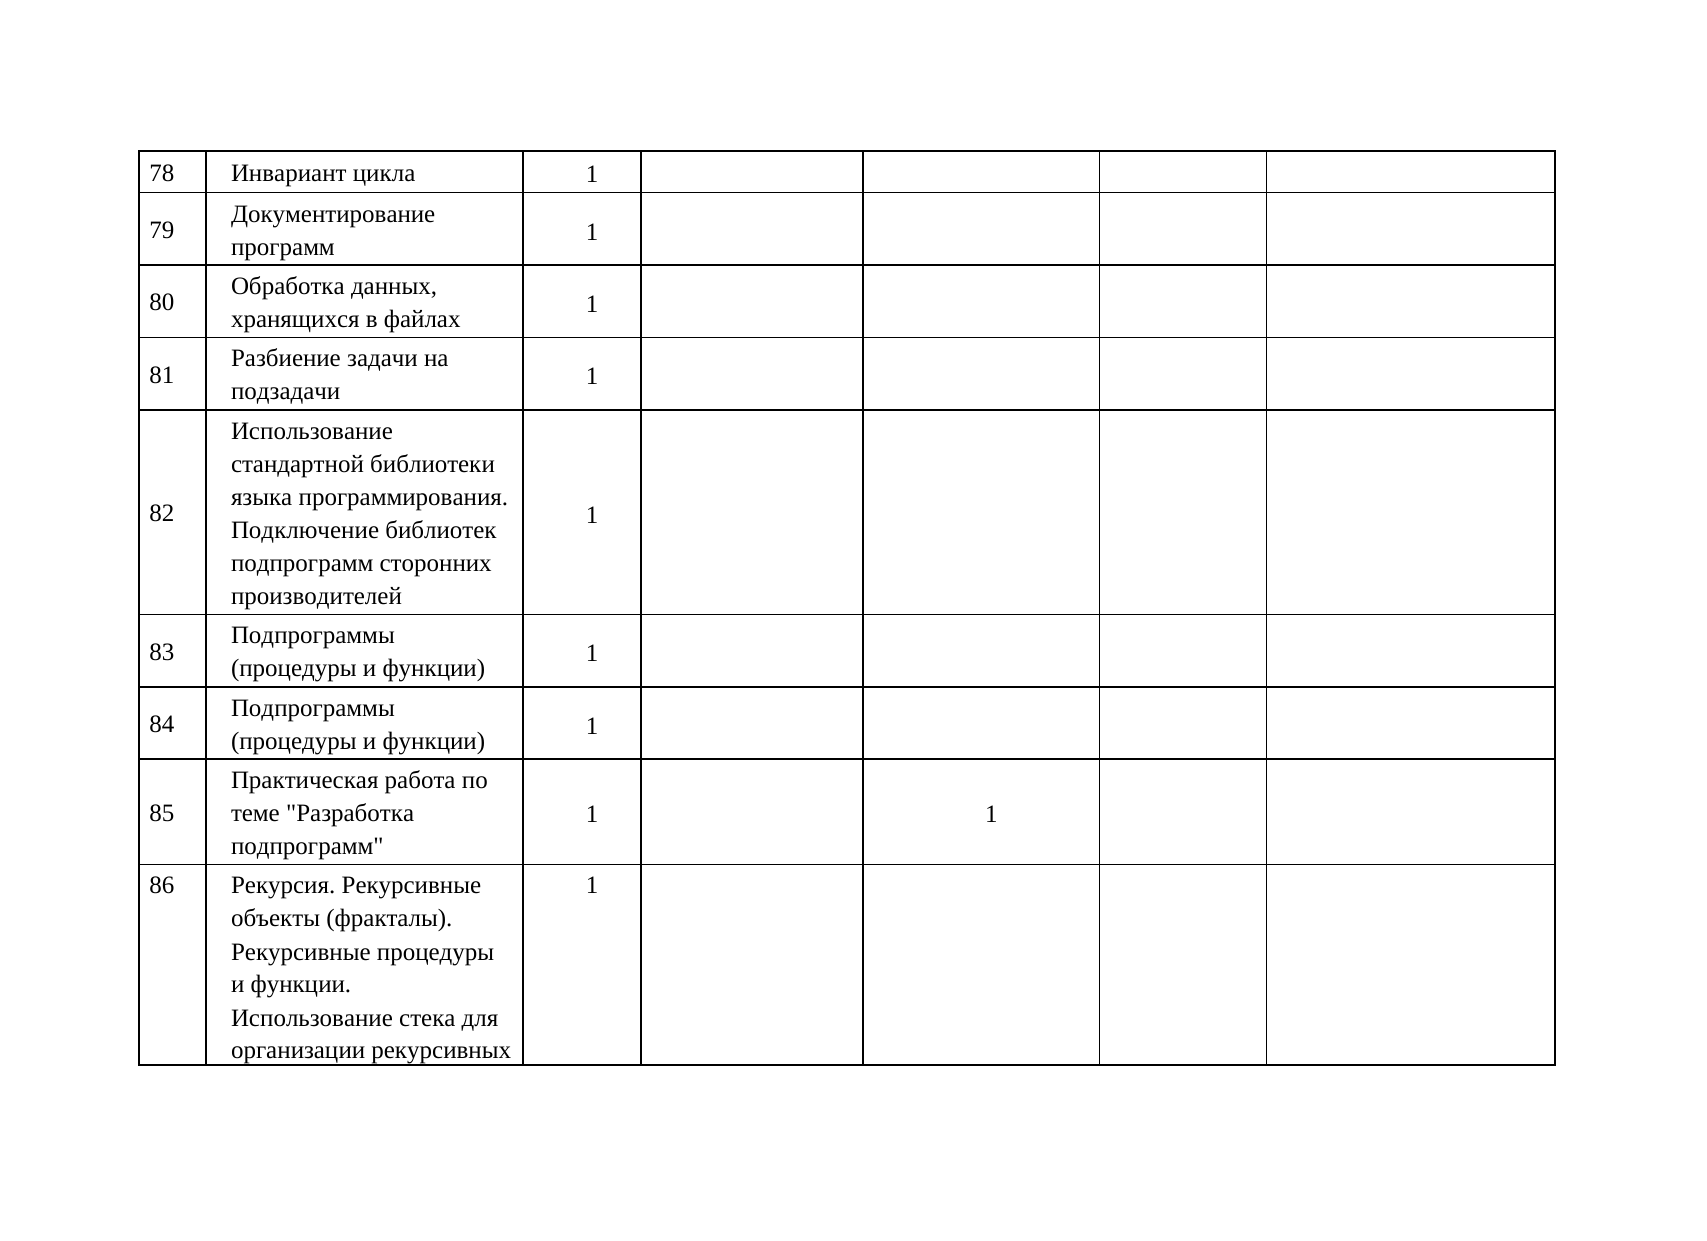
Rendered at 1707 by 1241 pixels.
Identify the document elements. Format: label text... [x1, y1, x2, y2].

table_cell [1267, 152, 1554, 192]
table_cell 1 [524, 865, 640, 1064]
table_cell [1100, 688, 1266, 758]
table_cell 78 [140, 152, 205, 192]
table_cell [642, 760, 862, 864]
table_cell [642, 338, 862, 409]
table_cell [1267, 688, 1554, 758]
table_cell 1 [524, 688, 640, 758]
table_cell [1100, 411, 1266, 613]
table_cell [642, 411, 862, 613]
table_cell 1 [524, 338, 640, 409]
table_cell 1 [524, 152, 640, 192]
table_cell [1100, 193, 1266, 264]
table_cell 1 [524, 615, 640, 686]
table_cell [1267, 266, 1554, 337]
table_cell [1267, 865, 1554, 1064]
table_cell [1267, 338, 1554, 409]
table_cell Инвариант цикла [207, 152, 522, 192]
table_cell [864, 266, 1099, 337]
table_cell [1267, 193, 1554, 264]
table_cell [642, 266, 862, 337]
table_cell 1 [524, 411, 640, 613]
table_cell [864, 615, 1099, 686]
table_cell Подпрограммы (процедуры и функции) [207, 615, 522, 686]
table_cell [864, 688, 1099, 758]
table_cell [864, 411, 1099, 613]
table_cell 1 [524, 760, 640, 864]
table_cell [864, 865, 1099, 1064]
table_cell [642, 688, 862, 758]
table_cell [1267, 760, 1554, 864]
table_cell Практическая работа по теме "Разработка подпрограмм" [207, 760, 522, 864]
table_cell [1100, 615, 1266, 686]
table_cell Использование стандартной библиотеки языка программирования. Подключение библиотек подпрограмм сторонних производителей [207, 411, 522, 613]
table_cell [207, 865, 522, 1064]
table_cell 83 [140, 615, 205, 686]
table_cell 1 [864, 760, 1099, 864]
table_cell [642, 193, 862, 264]
table_cell 1 [524, 193, 640, 264]
table_cell [864, 152, 1099, 192]
table_cell 1 [524, 266, 640, 337]
table_cell [1267, 615, 1554, 686]
table_cell [1100, 152, 1266, 192]
table_cell 84 [140, 688, 205, 758]
table_cell [642, 152, 862, 192]
table_cell Документирование программ [207, 193, 522, 264]
table_cell [1100, 760, 1266, 864]
table_cell 85 [140, 760, 205, 864]
table_cell [1100, 266, 1266, 337]
table_cell 81 [140, 338, 205, 409]
table_cell Подпрограммы (процедуры и функции) [207, 688, 522, 758]
table_cell [1100, 338, 1266, 409]
table_cell [642, 865, 862, 1064]
table_cell [864, 193, 1099, 264]
table_cell 79 [140, 193, 205, 264]
table_cell 86 [140, 865, 205, 1064]
table_cell [864, 338, 1099, 409]
table_cell 82 [140, 411, 205, 613]
table_cell [1100, 865, 1266, 1064]
table_cell Обработка данных, хранящихся в файлах [207, 266, 522, 337]
table_cell 80 [140, 266, 205, 337]
table_cell [1267, 411, 1554, 613]
table_cell Разбиение задачи на подзадачи [207, 338, 522, 409]
table_cell [642, 615, 862, 686]
